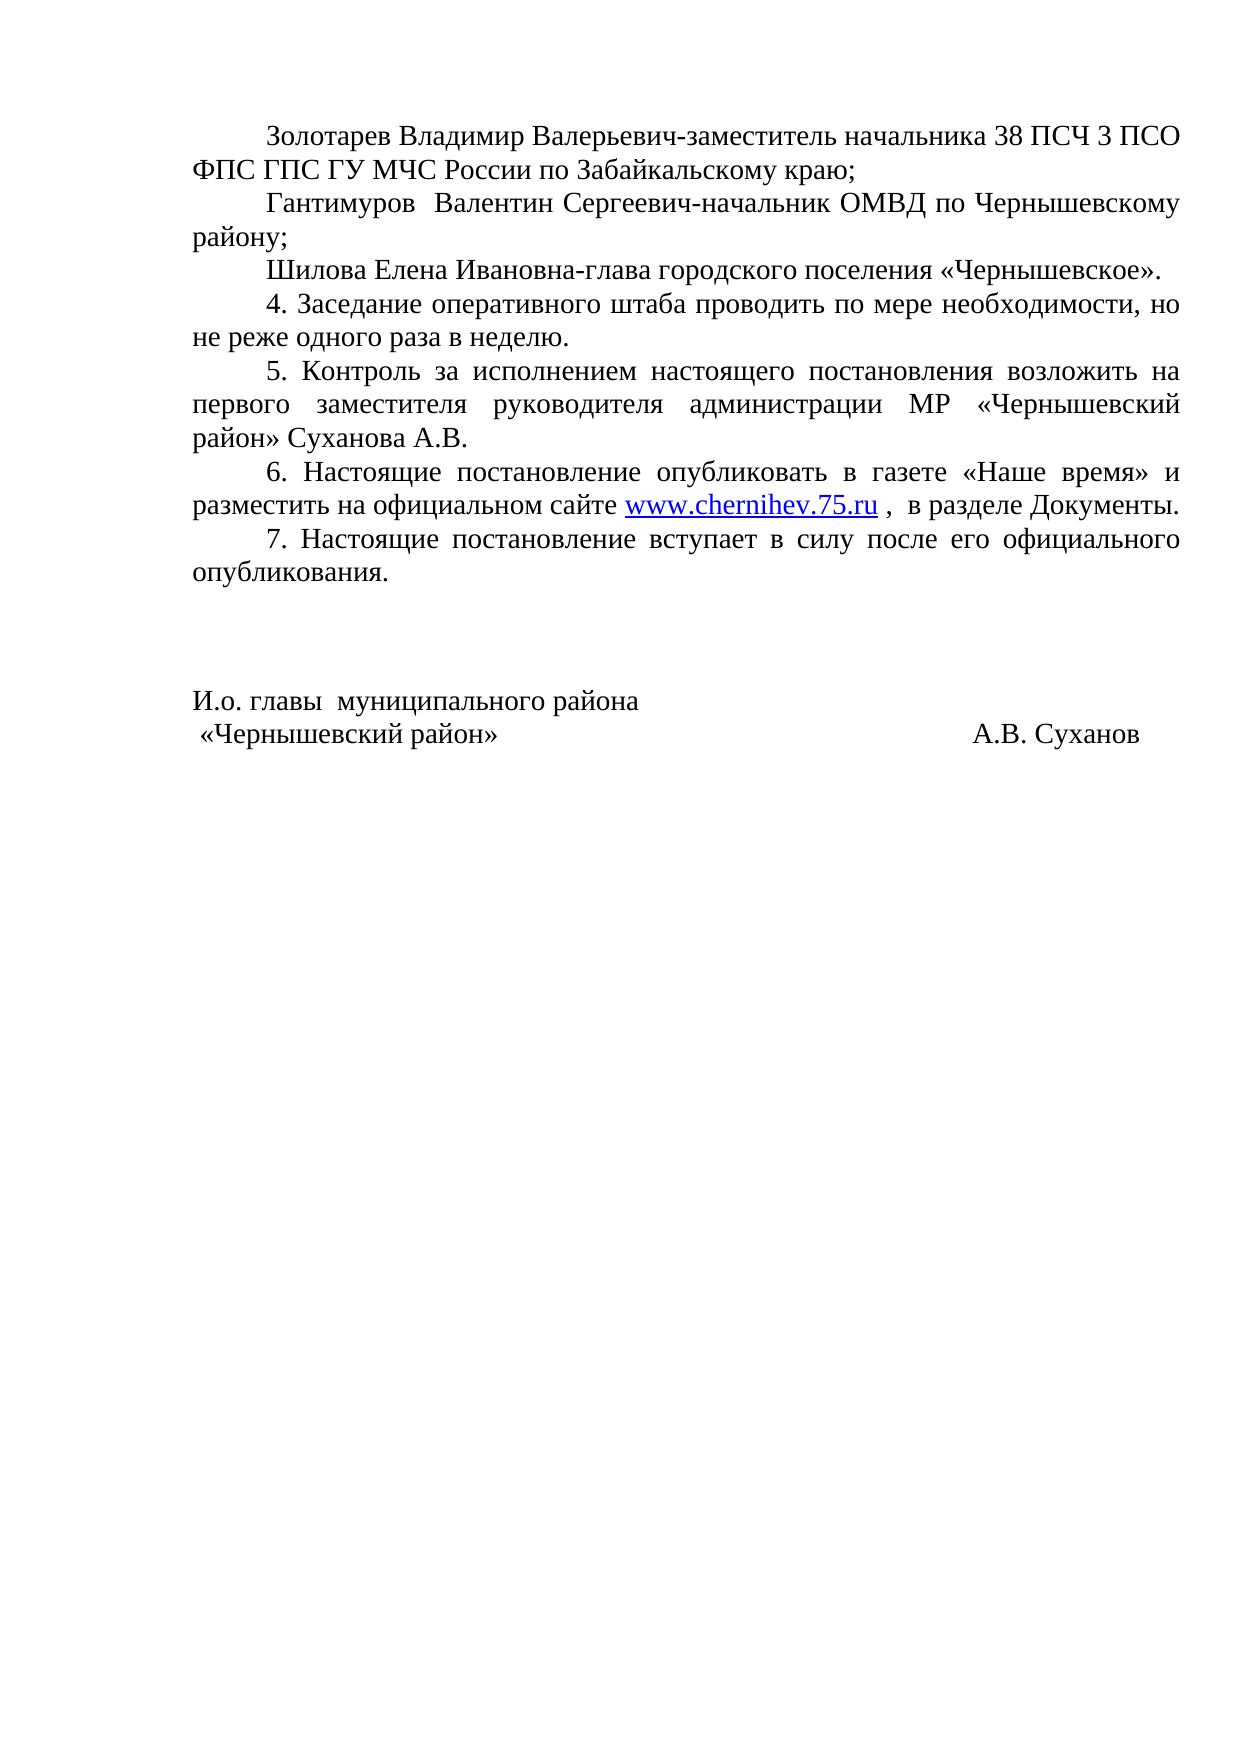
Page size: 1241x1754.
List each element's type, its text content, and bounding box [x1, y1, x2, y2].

text «Чернышевский район» А.В. Суханов [192, 716, 1181, 750]
text 4. Заседание оперативного штаба проводить по мере необходимости, но не реже одного раза в неделю. [192, 286, 1181, 353]
text 7. Настоящие постановление вступает в силу после его официального опубликования. [192, 521, 1181, 588]
text Гантимуров Валентин Сергеевич-начальник ОМВД по Чернышевскому району; [192, 185, 1181, 252]
text Золотарев Владимир Валерьевич-заместитель начальника 38 ПСЧ 3 ПСО ФПС ГПС ГУ МЧС России по Забайкальскому краю; [192, 118, 1181, 185]
text 6. Настоящие постановление опубликовать в газете «Наше время» и разместить на официальном сайте www.chernihev.75.ru , в разделе Документы. [192, 454, 1181, 521]
text 5. Контроль за исполнением настоящего постановления возложить на первого заместителя руководителя администрации МР «Чернышевский район» Суханова А.В. [192, 353, 1181, 454]
text Шилова Елена Ивановна-глава городского поселения «Чернышевское». [192, 252, 1181, 286]
text И.о. главы муниципального района [192, 683, 1181, 716]
